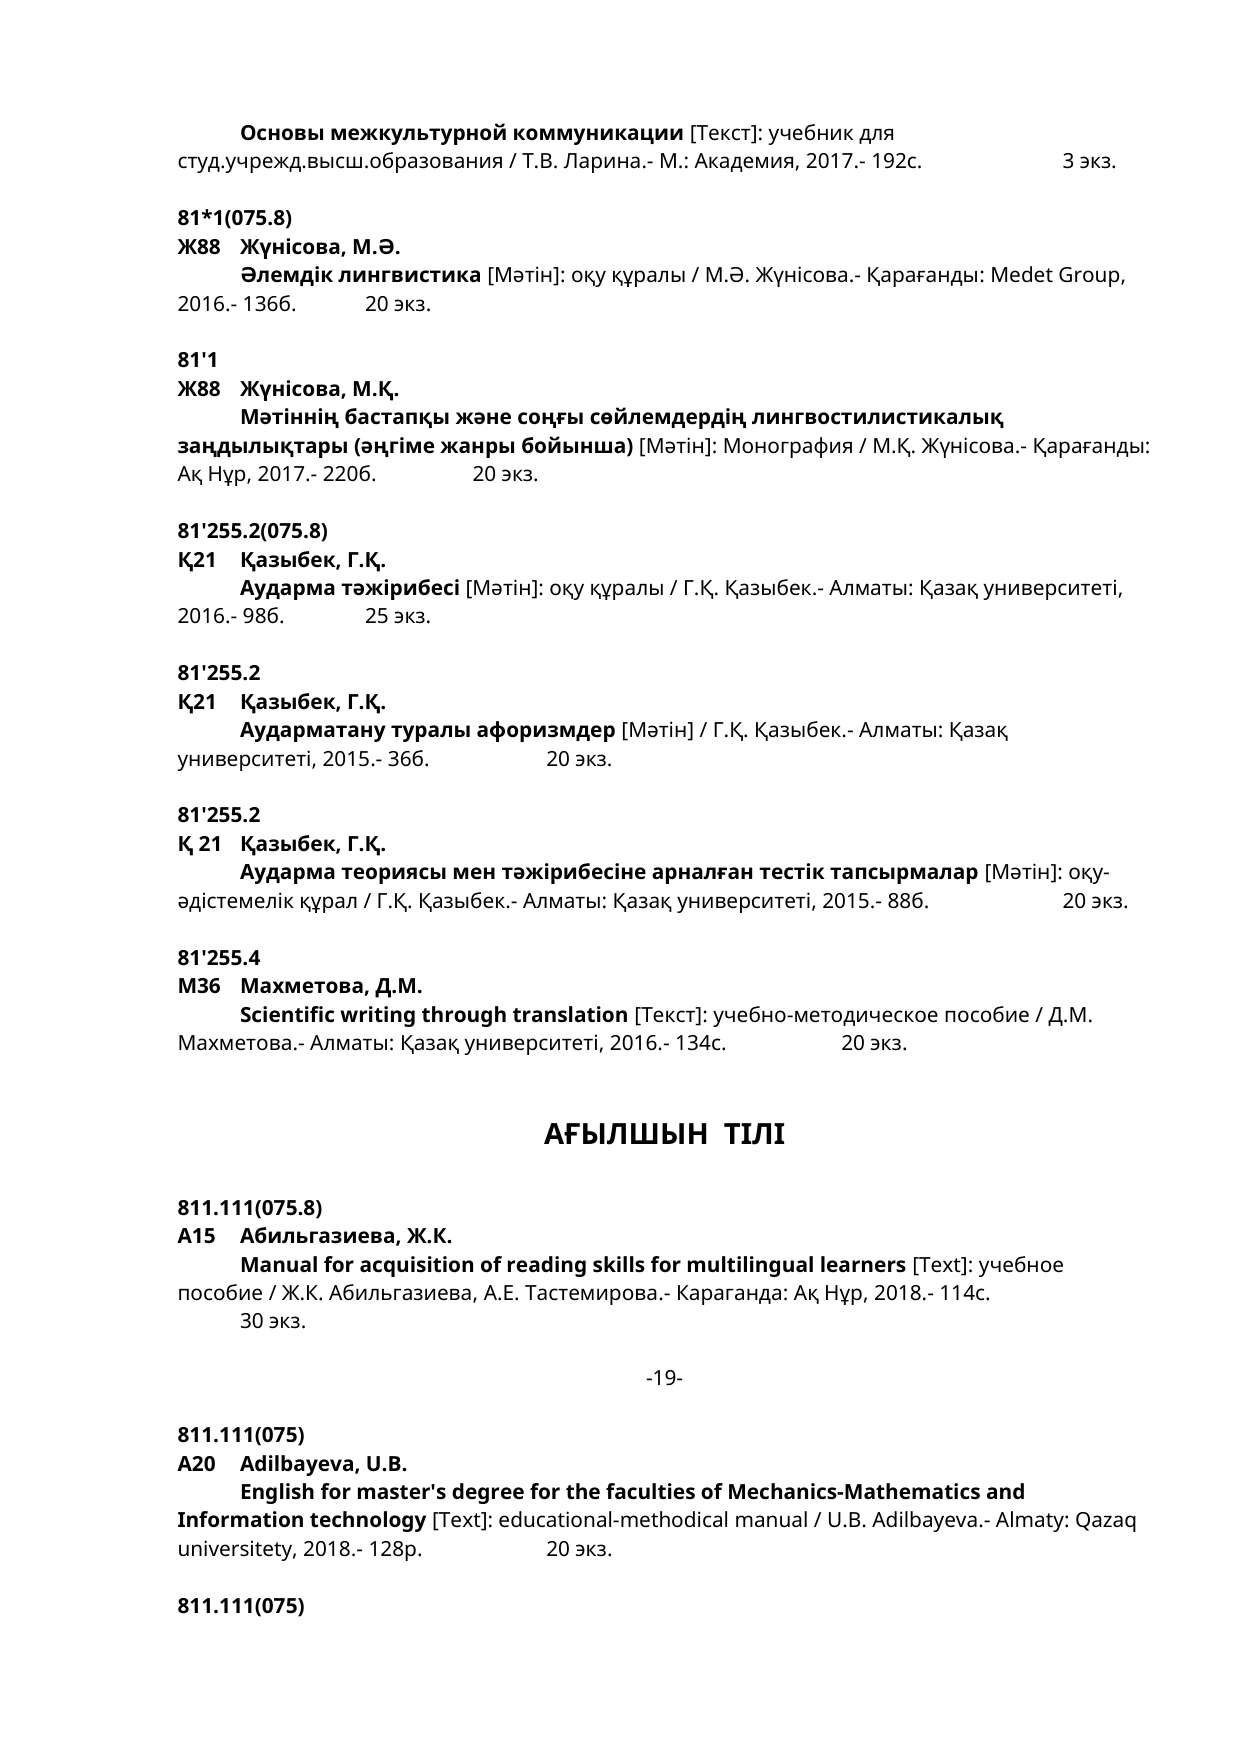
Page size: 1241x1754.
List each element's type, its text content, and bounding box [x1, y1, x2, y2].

text 81*1(075.8) [177, 203, 1152, 232]
text Қ21 Қазыбек, Г.Қ. [177, 545, 1152, 573]
text 81'255.2 [177, 801, 1152, 829]
text 81'1 [177, 346, 1152, 374]
text -19- [177, 1363, 1152, 1392]
text A20 Adilbayeva, U.B. [177, 1449, 1152, 1477]
text Ж88 Жүнісова, М.Ә. [177, 232, 1152, 260]
text Аударматану туралы афоризмдер [Мәтін] / Г.Қ. Қазыбек.- Алматы: Қазақ университеті, 2015.- 36б. 20 экз. [177, 715, 1152, 772]
text 811.111(075) [177, 1591, 1152, 1619]
text Основы межкультурной коммуникации [Текст]: учебник для студ.учрежд.высш.образования / Т.В. Ларина.- М.: Академия, 2017.- 192с. 3 экз. [177, 118, 1152, 175]
text Қ21 Қазыбек, Г.Қ. [177, 687, 1152, 715]
text АҒЫЛШЫН ТІЛІ [177, 1113, 1152, 1153]
text Scientific writing through translation [Текст]: учебно-методическое пособие / Д.М. Махметова.- Алматы: Қазақ университеті, 2016.- 134с. 20 экз. [177, 1000, 1152, 1057]
text 811.111(075.8) [177, 1193, 1152, 1221]
text Аударма тәжірибесі [Мәтін]: оқу құралы / Г.Қ. Қазыбек.- Алматы: Қазақ университеті, 2016.- 98б. 25 экз. [177, 573, 1152, 630]
text English for master's degree for the faculties of Mechanics-Mathematics and Information technology [Text]: educational-methodical manual / U.B. Adilbayeva.- Almaty: Qazaq universitety, 2018.- 128p. 20 экз. [177, 1477, 1152, 1562]
text Әлемдік лингвистика [Мәтін]: оқу құралы / М.Ә. Жүнісова.- Қарағанды: Medet Group, 2016.- 136б. 20 экз. [177, 260, 1152, 317]
text 81'255.2 [177, 658, 1152, 687]
text 811.111(075) [177, 1420, 1152, 1449]
text А15 Абильгазиева, Ж.К. [177, 1221, 1152, 1250]
text 81'255.4 [177, 943, 1152, 971]
text 81'255.2(075.8) [177, 516, 1152, 545]
text Қ 21 Қазыбек, Г.Қ. [177, 829, 1152, 857]
text Мәтіннің бастапқы және соңғы сөйлемдердің лингвостилистикалық заңдылықтары (әңгіме жанры бойынша) [Мәтін]: Монография / М.Қ. Жүнісова.- Қарағанды: Ақ Нұр, 2017.- 220б. 20 экз. [177, 402, 1152, 488]
text М36 Махметова, Д.М. [177, 971, 1152, 1000]
text Ж88 Жүнісова, М.Қ. [177, 374, 1152, 402]
text Аударма теориясы мен тәжірибесіне арналған тестік тапсырмалар [Мәтін]: оқу-әдістемелік құрал / Г.Қ. Қазыбек.- Алматы: Қазақ университеті, 2015.- 88б. 20 экз. [177, 857, 1152, 914]
text Manual for acquisition of reading skills for multilingual learners [Text]: учебное пособие / Ж.К. Абильгазиева, А.Е. Тастемирова.- Караганда: Ақ Нұр, 2018.- 114с. 30 экз. [177, 1250, 1152, 1335]
